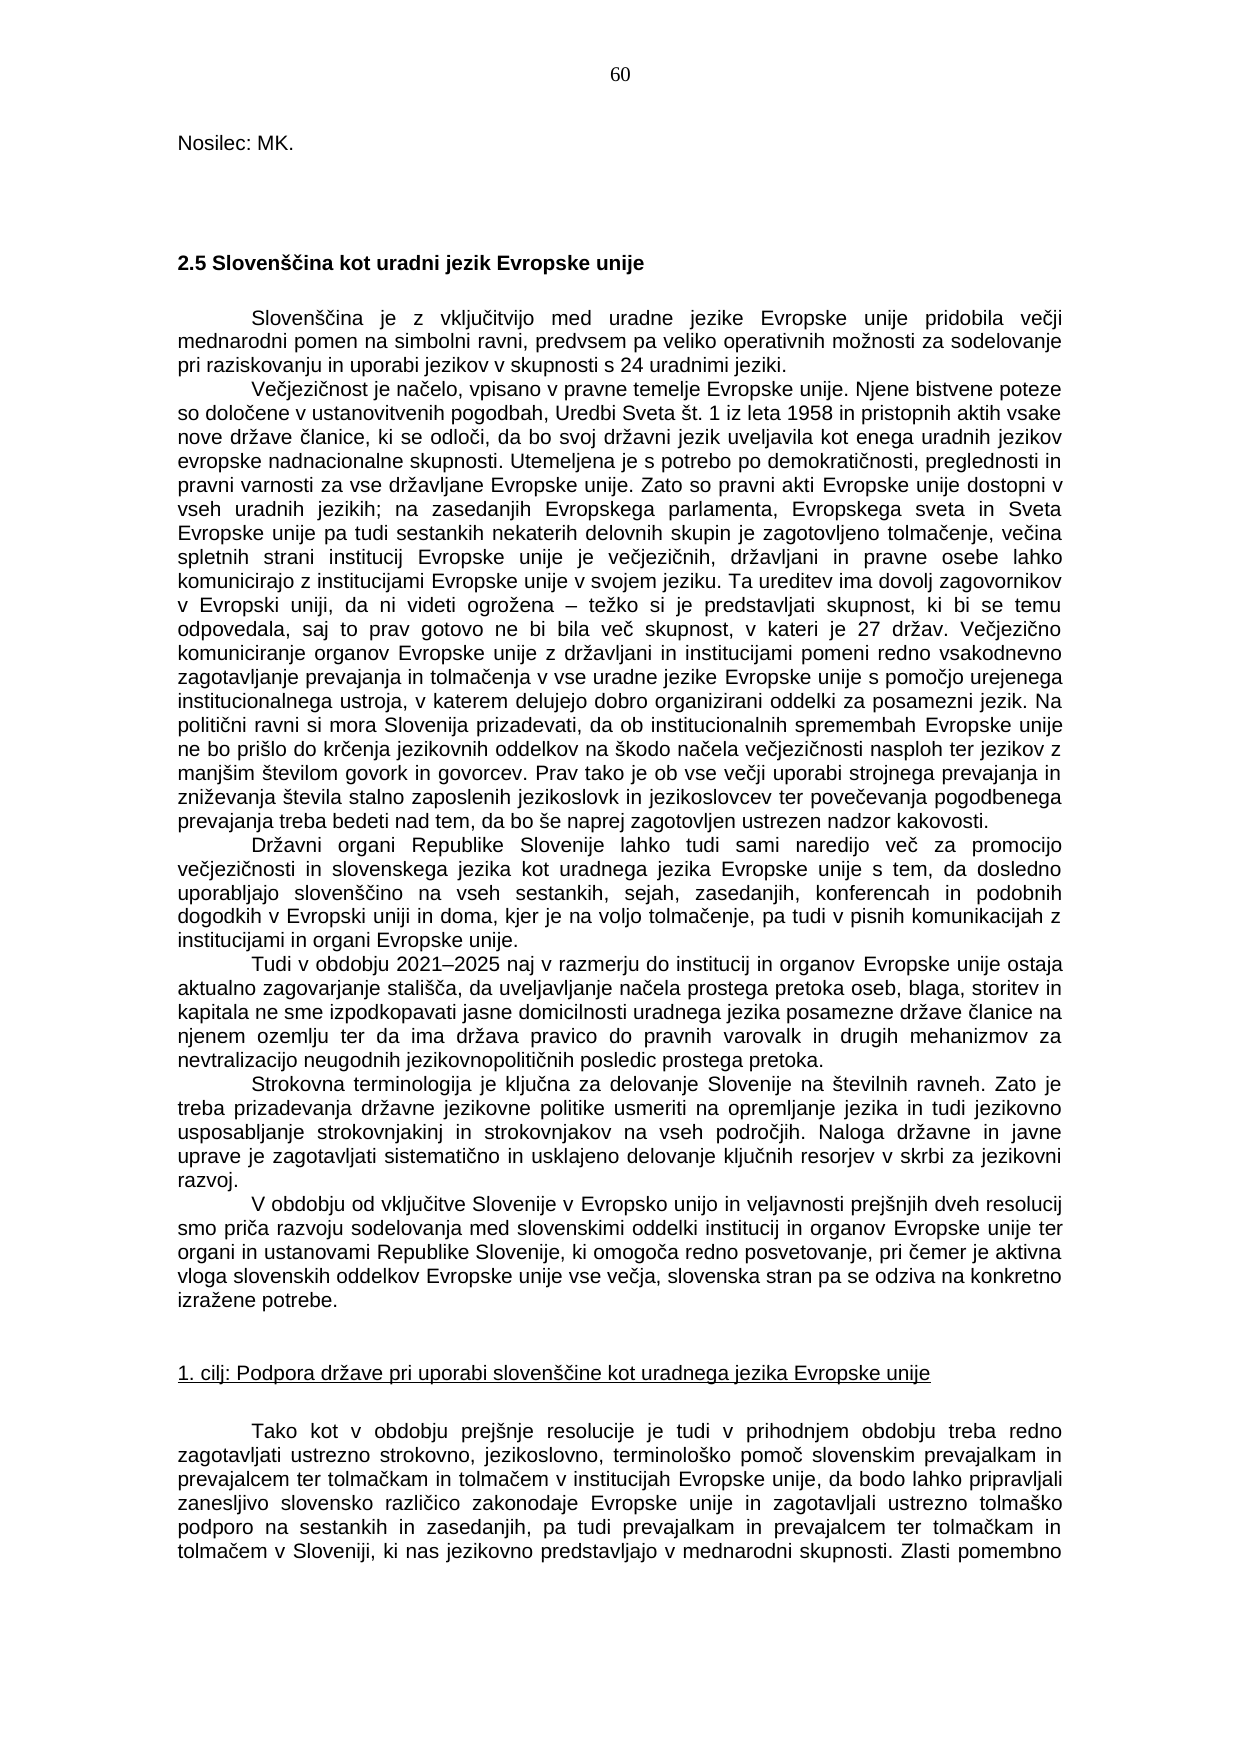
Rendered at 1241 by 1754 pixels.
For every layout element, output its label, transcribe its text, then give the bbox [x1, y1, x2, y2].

text Strokovna terminologija je ključna za delovanje Slovenije na številnih ravneh. Zato je treba prizadevanja državne jezikovne politike usmeriti na opremljanje jezika in tudi jezikovno usposabljanje strokovnjakinj in strokovnjakov na vseh področjih. Naloga državne in javne uprave je zagotavljati sistematično in usklajeno delovanje ključnih resorjev v skrbi za jezikovni razvoj. [177, 1072, 1063, 1192]
text V obdobju od vključitve Slovenije v Evropsko unijo in veljavnosti prejšnjih dveh resolucij smo priča razvoju sodelovanja med slovenskimi oddelki institucij in organov Evropske unije ter organi in ustanovami Republike Slovenije, ki omogoča redno posvetovanje, pri čemer je aktivna vloga slovenskih oddelkov Evropske unije vse večja, slovenska stran pa se odziva na konkretno izražene potrebe. [177, 1192, 1063, 1312]
text Državni organi Republike Slovenije lahko tudi sami naredijo več za promocijo večjezičnosti in slovenskega jezika kot uradnega jezika Evropske unije s tem, da dosledno uporabljajo slovenščino na vseh sestankih, sejah, zasedanjih, konferencah in podobnih dogodkih v Evropski uniji in doma, kjer je na voljo tolmačenje, pa tudi v pisnih komunikacijah z institucijami in organi Evropske unije. [177, 832, 1063, 952]
text 2.5 Slovenščina kot uradni jezik Evropske unije [177, 251, 1063, 275]
text Nosilec: MK. [177, 130, 1063, 154]
text Slovenščina je z vključitvijo med uradne jezike Evropske unije pridobila večji mednarodni pomen na simbolni ravni, predvsem pa veliko operativnih možnosti za sodelovanje pri raziskovanju in uporabi jezikov v skupnosti s 24 uradnimi jeziki. [177, 305, 1063, 377]
text Tudi v obdobju 2021–2025 naj v razmerju do institucij in organov Evropske unije ostaja aktualno zagovarjanje stališča, da uveljavljanje načela prostega pretoka oseb, blaga, storitev in kapitala ne sme izpodkopavati jasne domicilnosti uradnega jezika posamezne države članice na njenem ozemlju ter da ima država pravico do pravnih varovalk in drugih mehanizmov za nevtralizacijo neugodnih jezikovnopolitičnih posledic prostega pretoka. [177, 952, 1063, 1072]
text 1. cilj: Podpora države pri uporabi slovenščine kot uradnega jezika Evropske unije [177, 1361, 1063, 1384]
text Večjezičnost je načelo, vpisano v pravne temelje Evropske unije. Njene bistvene poteze so določene v ustanovitvenih pogodbah, Uredbi Sveta št. 1 iz leta 1958 in pristopnih aktih vsake nove države članice, ki se odloči, da bo svoj državni jezik uveljavila kot enega uradnih jezikov evropske nadnacionalne skupnosti. Utemeljena je s potrebo po demokratičnosti, preglednosti in pravni varnosti za vse državljane Evropske unije. Zato so pravni akti Evropske unije dostopni v vseh uradnih jezikih; na zasedanjih Evropskega parlamenta, Evropskega sveta in Sveta Evropske unije pa tudi sestankih nekaterih delovnih skupin je zagotovljeno tolmačenje, večina spletnih strani institucij Evropske unije je večjezičnih, državljani in pravne osebe lahko komunicirajo z institucijami Evropske unije v svojem jeziku. Ta ureditev ima dovolj zagovornikov v Evropski uniji, da ni videti ogrožena – težko si je predstavljati skupnost, ki bi se temu odpovedala, saj to prav gotovo ne bi bila več skupnost, v kateri je 27 držav. Večjezično komuniciranje organov Evropske unije z državljani in institucijami pomeni redno vsakodnevno zagotavljanje prevajanja in tolmačenja v vse uradne jezike Evropske unije s pomočjo urejenega institucionalnega ustroja, v katerem delujejo dobro organizirani oddelki za posamezni jezik. Na politični ravni si mora Slovenija prizadevati, da ob institucionalnih spremembah Evropske unije ne bo prišlo do krčenja jezikovnih oddelkov na škodo načela večjezičnosti nasploh ter jezikov z manjšim številom govork in govorcev. Prav tako je ob vse večji uporabi strojnega prevajanja in zniževanja števila stalno zaposlenih jezikoslovk in jezikoslovcev ter povečevanja pogodbenega prevajanja treba bedeti nad tem, da bo še naprej zagotovljen ustrezen nadzor kakovosti. [177, 377, 1063, 832]
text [177, 1419, 1063, 1562]
